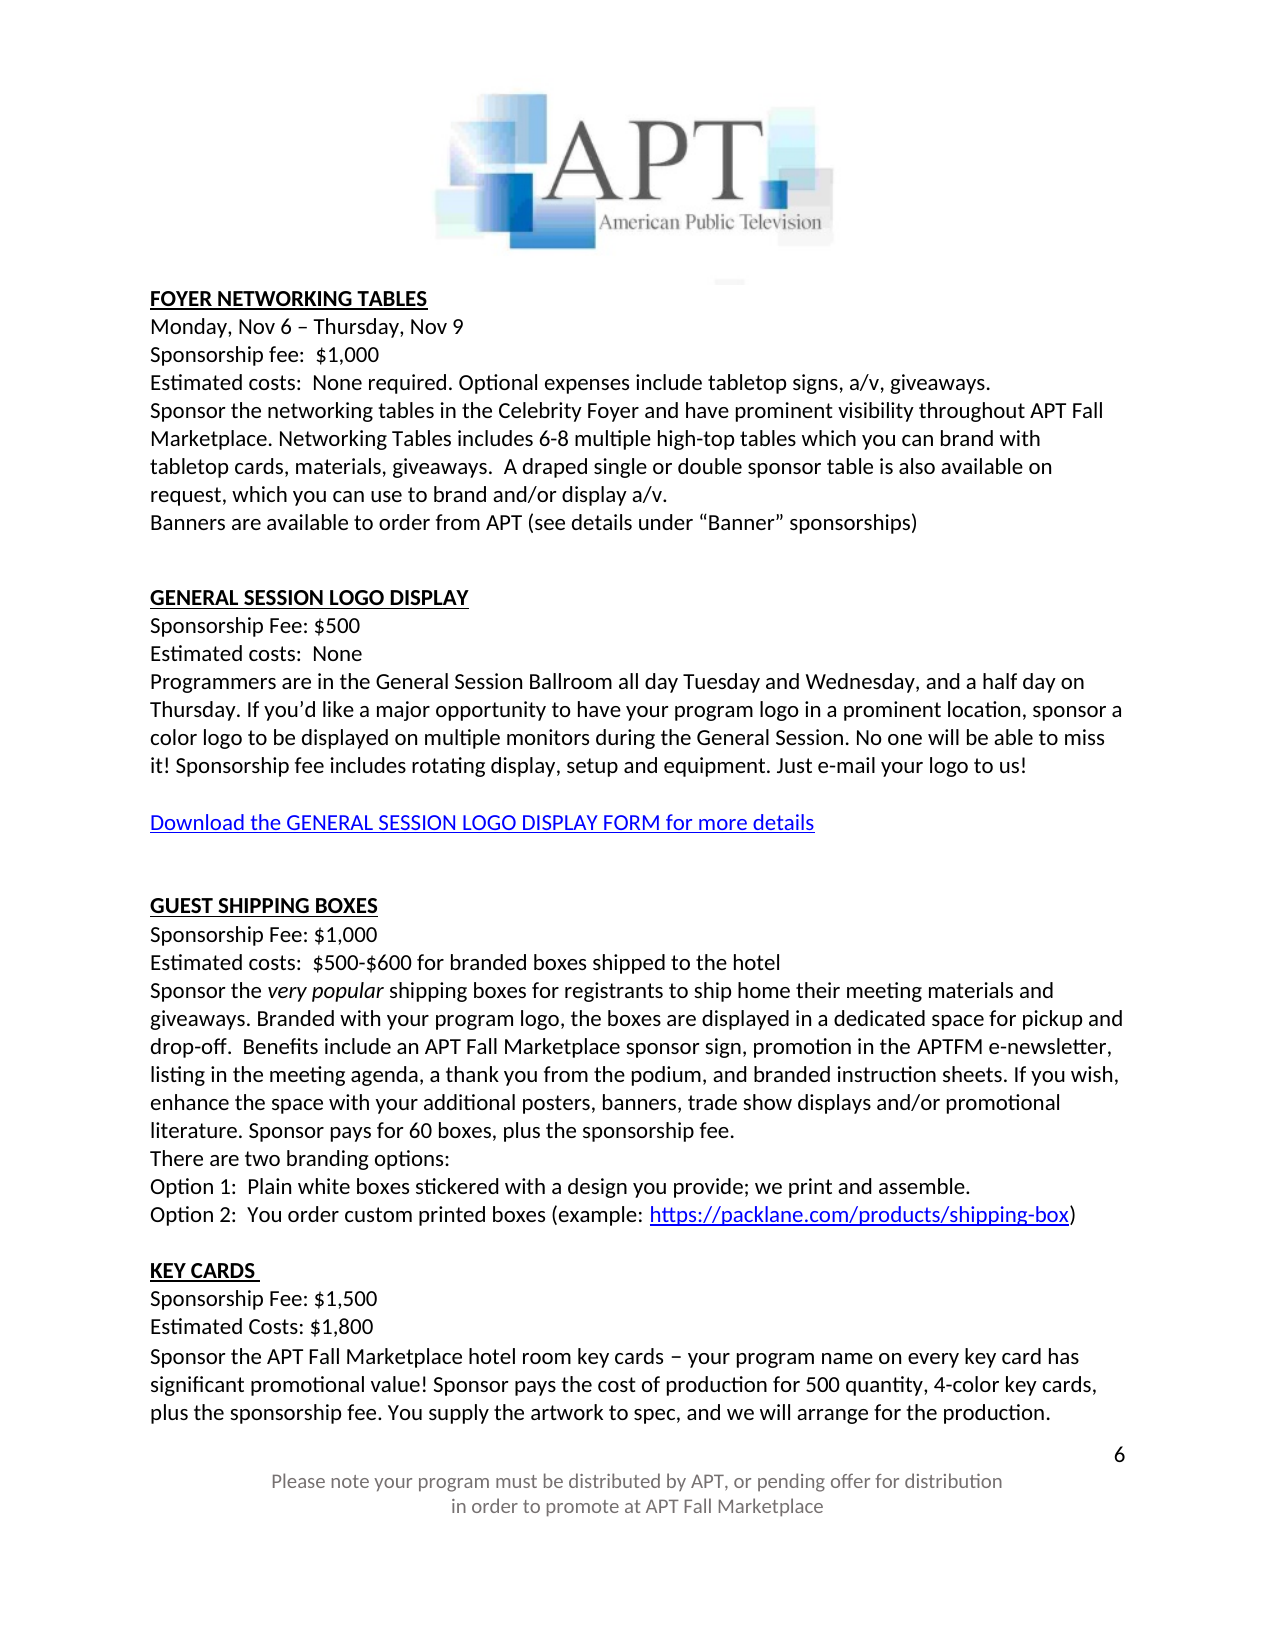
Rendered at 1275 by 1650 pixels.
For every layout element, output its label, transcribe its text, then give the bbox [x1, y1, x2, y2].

text Sponsorship Fee: $1,500 [150, 1284, 1125, 1312]
text Estimated costs: None [150, 639, 1125, 667]
text KEY CARDS [150, 1256, 1125, 1284]
text Option 1: Plain white boxes stickered with a design you provide; we print and assemble. [150, 1172, 1125, 1200]
text Estimated costs: None required. Optional expenses include tabletop signs, a/v, giveaways. [150, 368, 1125, 396]
text GENERAL SESSION LOGO DISPLAY [150, 583, 1125, 611]
text Monday, Nov 6 – Thursday, Nov 9 [150, 312, 1125, 340]
text Sponsor the APT Fall Marketplace hotel room key cards – your program name on every key card has significant promotional value! Sponsor pays the cost of production for 500 quantity, 4-color key cards, plus the sponsorship fee. You supply the artwork to spec, and we will arrange for the production. [150, 1340, 1125, 1427]
text Sponsorship fee: $1,000 [150, 340, 1125, 368]
text Sponsorship Fee: $500 [150, 611, 1125, 639]
text Estimated costs: $500-$600 for branded boxes shipped to the hotel [150, 948, 1125, 976]
text Download the GENERAL SESSION LOGO DISPLAY FORM for more details [150, 808, 1125, 836]
text There are two branding options: [150, 1144, 1125, 1172]
text Sponsorship Fee: $1,000 [150, 920, 1125, 948]
text Sponsor the networking tables in the Celebrity Foyer and have prominent visibility throughout APT Fall Marketplace. Networking Tables includes 6-8 multiple high-top tables which you can brand with tabletop cards, materials, giveaways. A draped single or double sponsor table is also available on request, which you can use to brand and/or display a/v. [150, 396, 1125, 508]
text Programmers are in the General Session Ballroom all day Tuesday and Wednesday, and a half day on Thursday. If you’d like a major opportunity to have your program logo in a prominent location, sponsor a color logo to be displayed on multiple monitors during the General Session. No one will be able to miss it! Sponsorship fee includes rotating display, setup and equipment. Just e-mail your logo to us! [150, 667, 1125, 779]
text Sponsor the very popular shipping boxes for registrants to ship home their meeting materials and giveaways. Branded with your program logo, the boxes are displayed in a dedicated space for pickup and drop-off. Benefits include an APT Fall Marketplace sponsor sign, promotion in the APTFM e-newsletter, listing in the meeting agenda, a thank you from the podium, and branded instruction sheets. If you wish, enhance the space with your additional posters, banners, trade show displays and/or promotional literature. Sponsor pays for 60 boxes, plus the sponsorship fee. [150, 976, 1125, 1144]
text GUEST SHIPPING BOXES [150, 892, 1125, 920]
text Option 2: You order custom printed boxes (example: https://packlane.com/products/shipping-box) [150, 1200, 1125, 1228]
picture [411, 75, 864, 285]
text Estimated Costs: $1,800 [150, 1312, 1125, 1340]
text Banners are available to order from APT (see details under “Banner” sponsorships) [150, 508, 1125, 537]
text FOYER NETWORKING TABLES [150, 284, 1125, 312]
